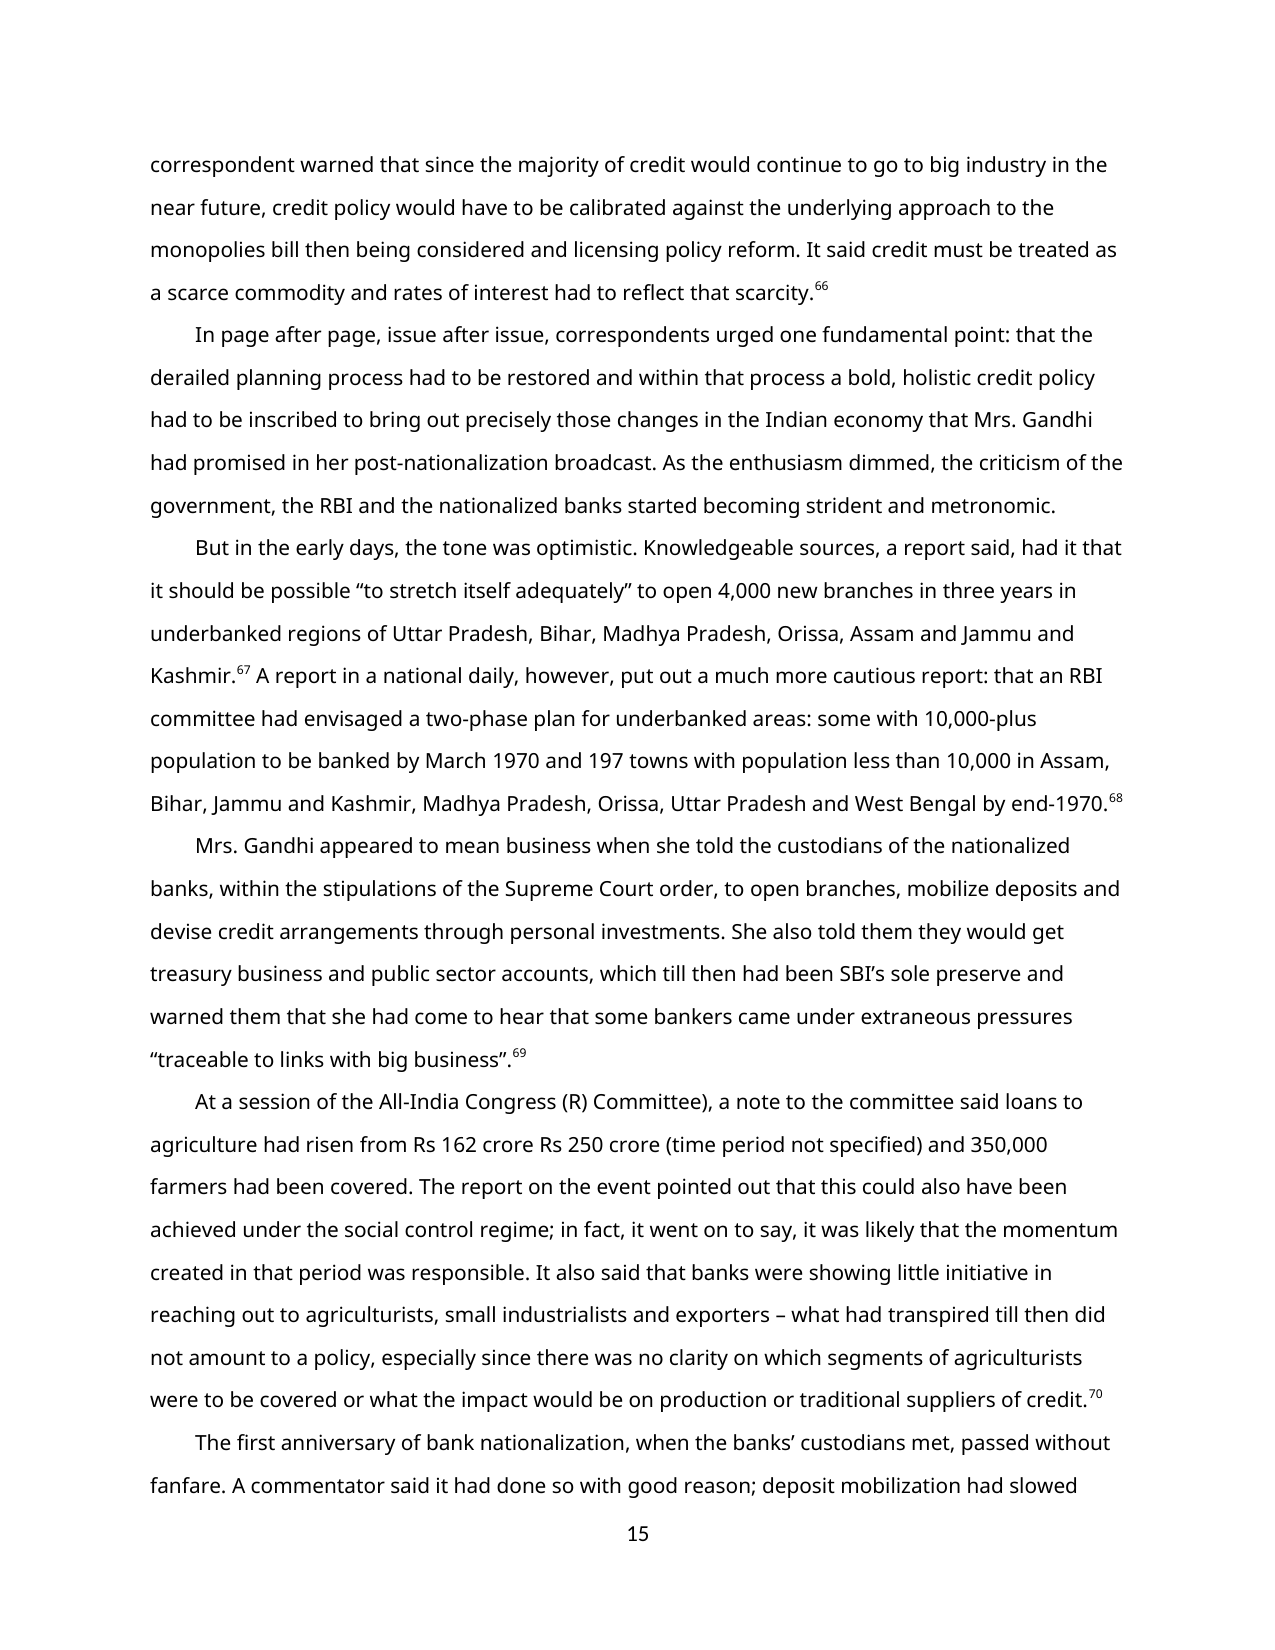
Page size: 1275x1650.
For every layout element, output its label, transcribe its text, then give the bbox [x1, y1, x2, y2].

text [150, 150, 1125, 306]
text Mrs. Gandhi appeared to mean business when she told the custodians of the nationalized banks, within the stipulations of the Supreme Court order, to open branches, mobilize deposits and devise credit arrangements through personal investments. She also told them they would get treasury business and public sector accounts, which till then had been SBI’s sole preserve and warned them that she had come to hear that some bankers came under extraneous pressures “traceable to links with big business”. [150, 832, 1125, 1073]
text At a session of the All-India Congress (R) Committee), a note to the committee said loans to agriculture had risen from Rs 162 crore Rs 250 crore (time period not specified) and 350,000 farmers had been covered. The report on the event pointed out that this could also have been achieved under the social control regime; in fact, it went on to say, it was likely that the momentum created in that period was responsible. It also said that banks were showing little initiative in reaching out to agriculturists, small industrialists and exporters – what had transpired till then did not amount to a policy, especially since there was no clarity on which segments of agriculturists were to be covered or what the impact would be on production or traditional suppliers of credit. [150, 1087, 1125, 1414]
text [150, 1428, 1125, 1499]
text In page after page, issue after issue, correspondents urged one fundamental point: that the derailed planning process had to be restored and within that process a bold, holistic credit policy had to be inscribed to bring out precisely those changes in the Indian economy that Mrs. Gandhi had promised in her post-nationalization broadcast. As the enthusiasm dimmed, the criticism of the government, the RBI and the nationalized banks started becoming strident and metronomic. [150, 320, 1125, 519]
text But in the early days, the tone was optimistic. Knowledgeable sources, a report said, had it that it should be possible “to stretch itself adequately” to open 4,000 new branches in three years in underbanked regions of Uttar Pradesh, Bihar, Madhya Pradesh, Orissa, Assam and Jammu and Kashmir. A report in a national daily, however, put out a much more cautious report: that an RBI committee had envisaged a two-phase plan for underbanked areas: some with 10,000-plus population to be banked by March 1970 and 197 towns with population less than 10,000 in Assam, Bihar, Jammu and Kashmir, Madhya Pradesh, Orissa, Uttar Pradesh and West Bengal by end-1970. [150, 533, 1125, 817]
